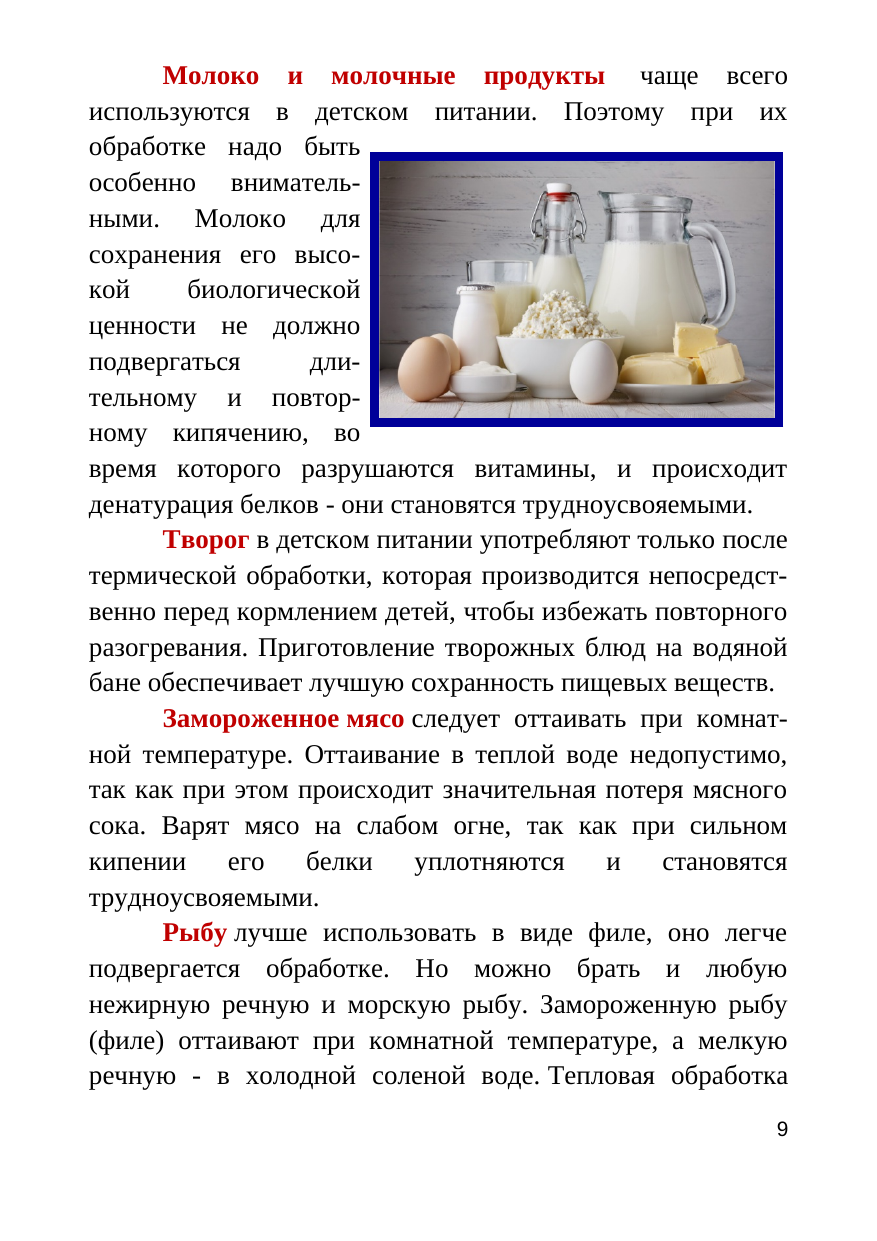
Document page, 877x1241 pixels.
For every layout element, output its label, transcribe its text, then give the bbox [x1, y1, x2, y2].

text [89, 917, 788, 1091]
text Творог в детском питании употребляют только после термической обработки, которая производится непосредст-венно перед кормлением детей, чтобы избежать повторного разогревания. Приготовление творожных блюд на водяной бане обеспечивает лучшую сохранность пищевых веществ. [89, 523, 788, 698]
picture [379, 161, 775, 418]
text Замороженное мясо следует оттаивать при комнат-ной температуре. Оттаивание в теплой воде недопустимо, так как при этом происходит значительная потеря мясного сока. Варят мясо на слабом огне, так как при сильном кипении его белки уплотняются и становятся трудноусвояемыми. [89, 702, 788, 912]
